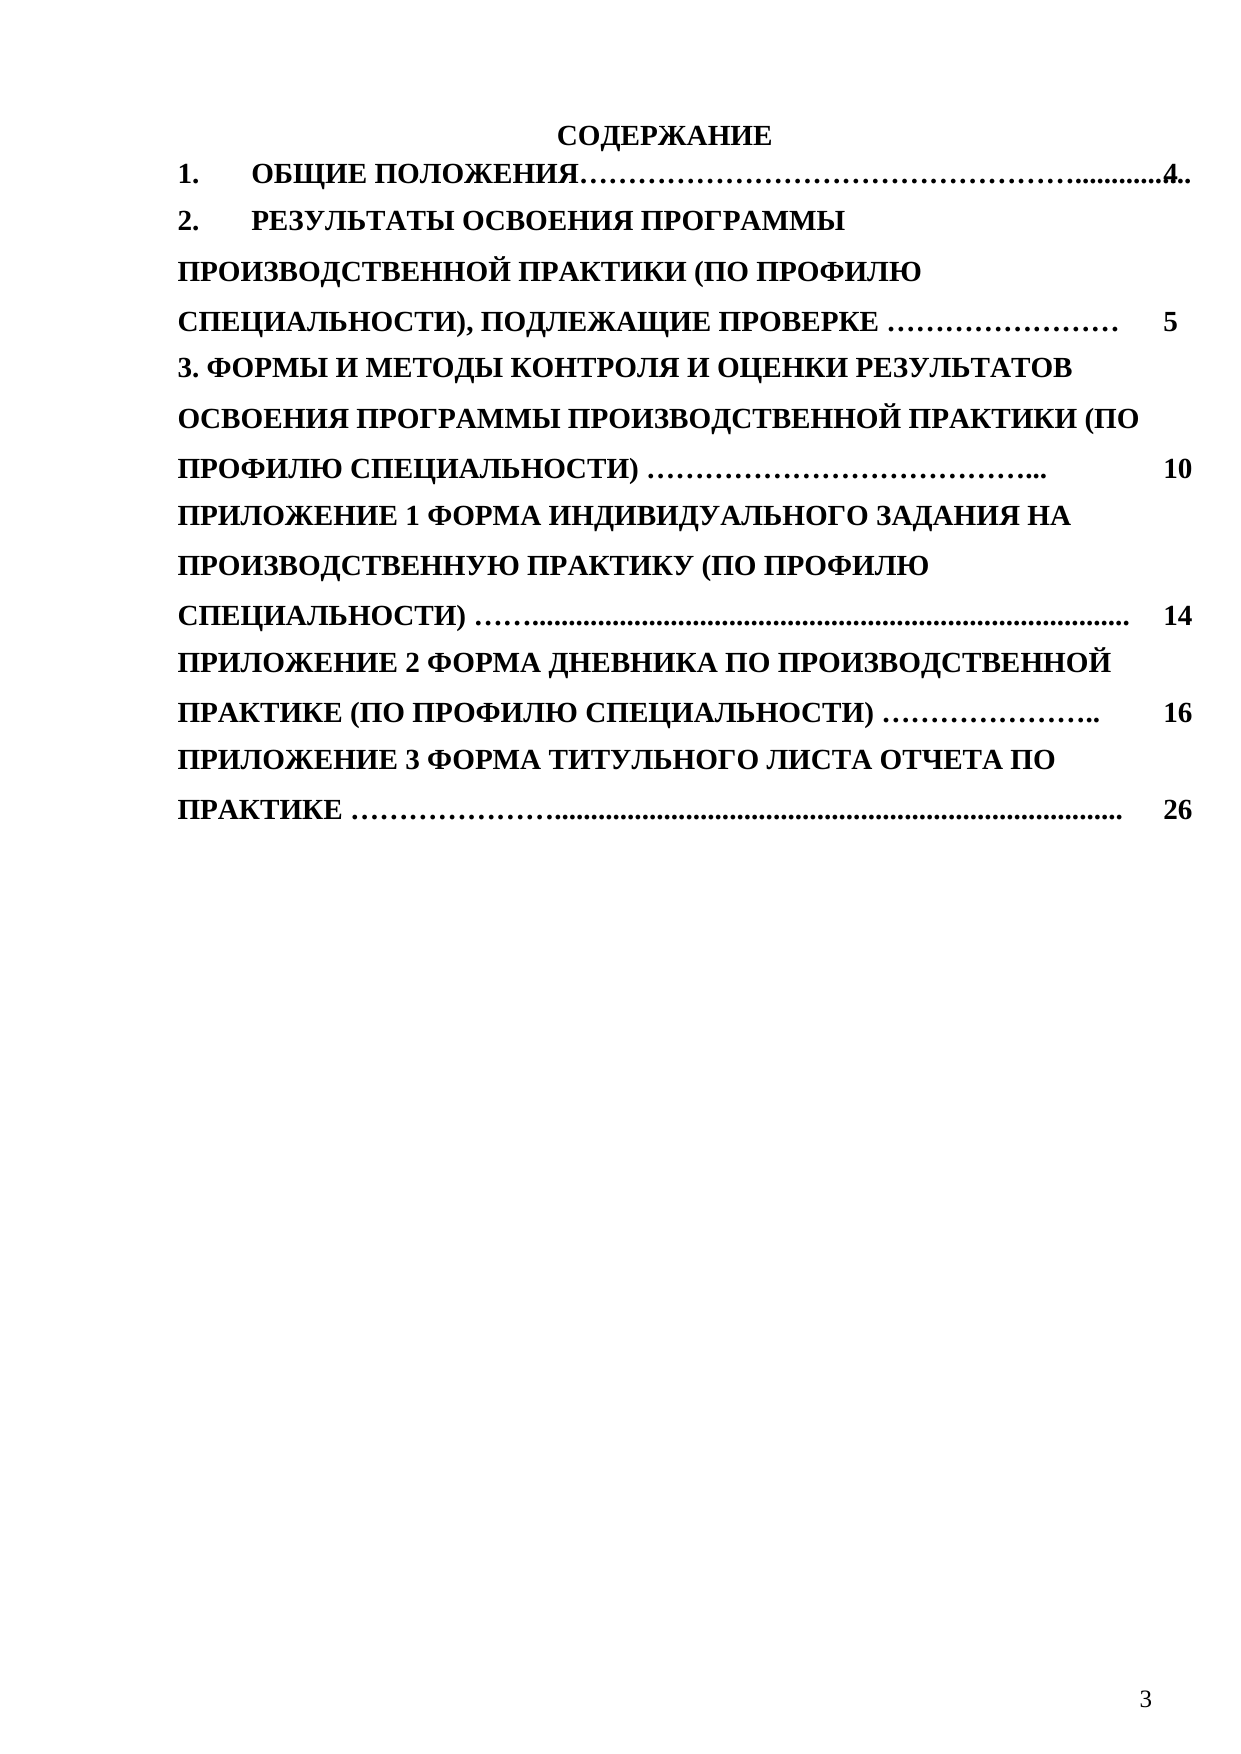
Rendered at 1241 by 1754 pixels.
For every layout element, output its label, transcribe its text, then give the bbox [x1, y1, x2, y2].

table_cell Результаты освоения программы производственной практики (по профилю специальности), подлежащие проверке …………………… [166, 203, 1152, 351]
table_cell 5 [1152, 203, 1211, 351]
table_cell Приложение 3 Форма ТИТУЛЬНОГО ЛИСТА отчета по практике ………………….............................................................................. [166, 742, 1152, 839]
table_cell Приложение 2 Форма дневника по производственной практике (по профилю специальности) ………………….. [166, 645, 1152, 742]
table_header 4 [1152, 157, 1211, 203]
table_header Общие положения……………………………………………................ [166, 157, 1152, 203]
table_cell 16 [1152, 645, 1211, 742]
table_cell 10 [1152, 351, 1211, 498]
table_cell 14 [1152, 498, 1211, 645]
table_cell 3. Формы и методы контроля и оценки результатов освоения программы производственной практики (по профилю специальности) …………………………………... [166, 351, 1152, 498]
table_cell Приложение 1 Форма индивидуального задания на производственную практику (по профилю специальности) …….................................................................................. [166, 498, 1152, 645]
table_cell 26 [1152, 742, 1211, 839]
text СОДЕРЖАНИЕ [177, 118, 1152, 152]
